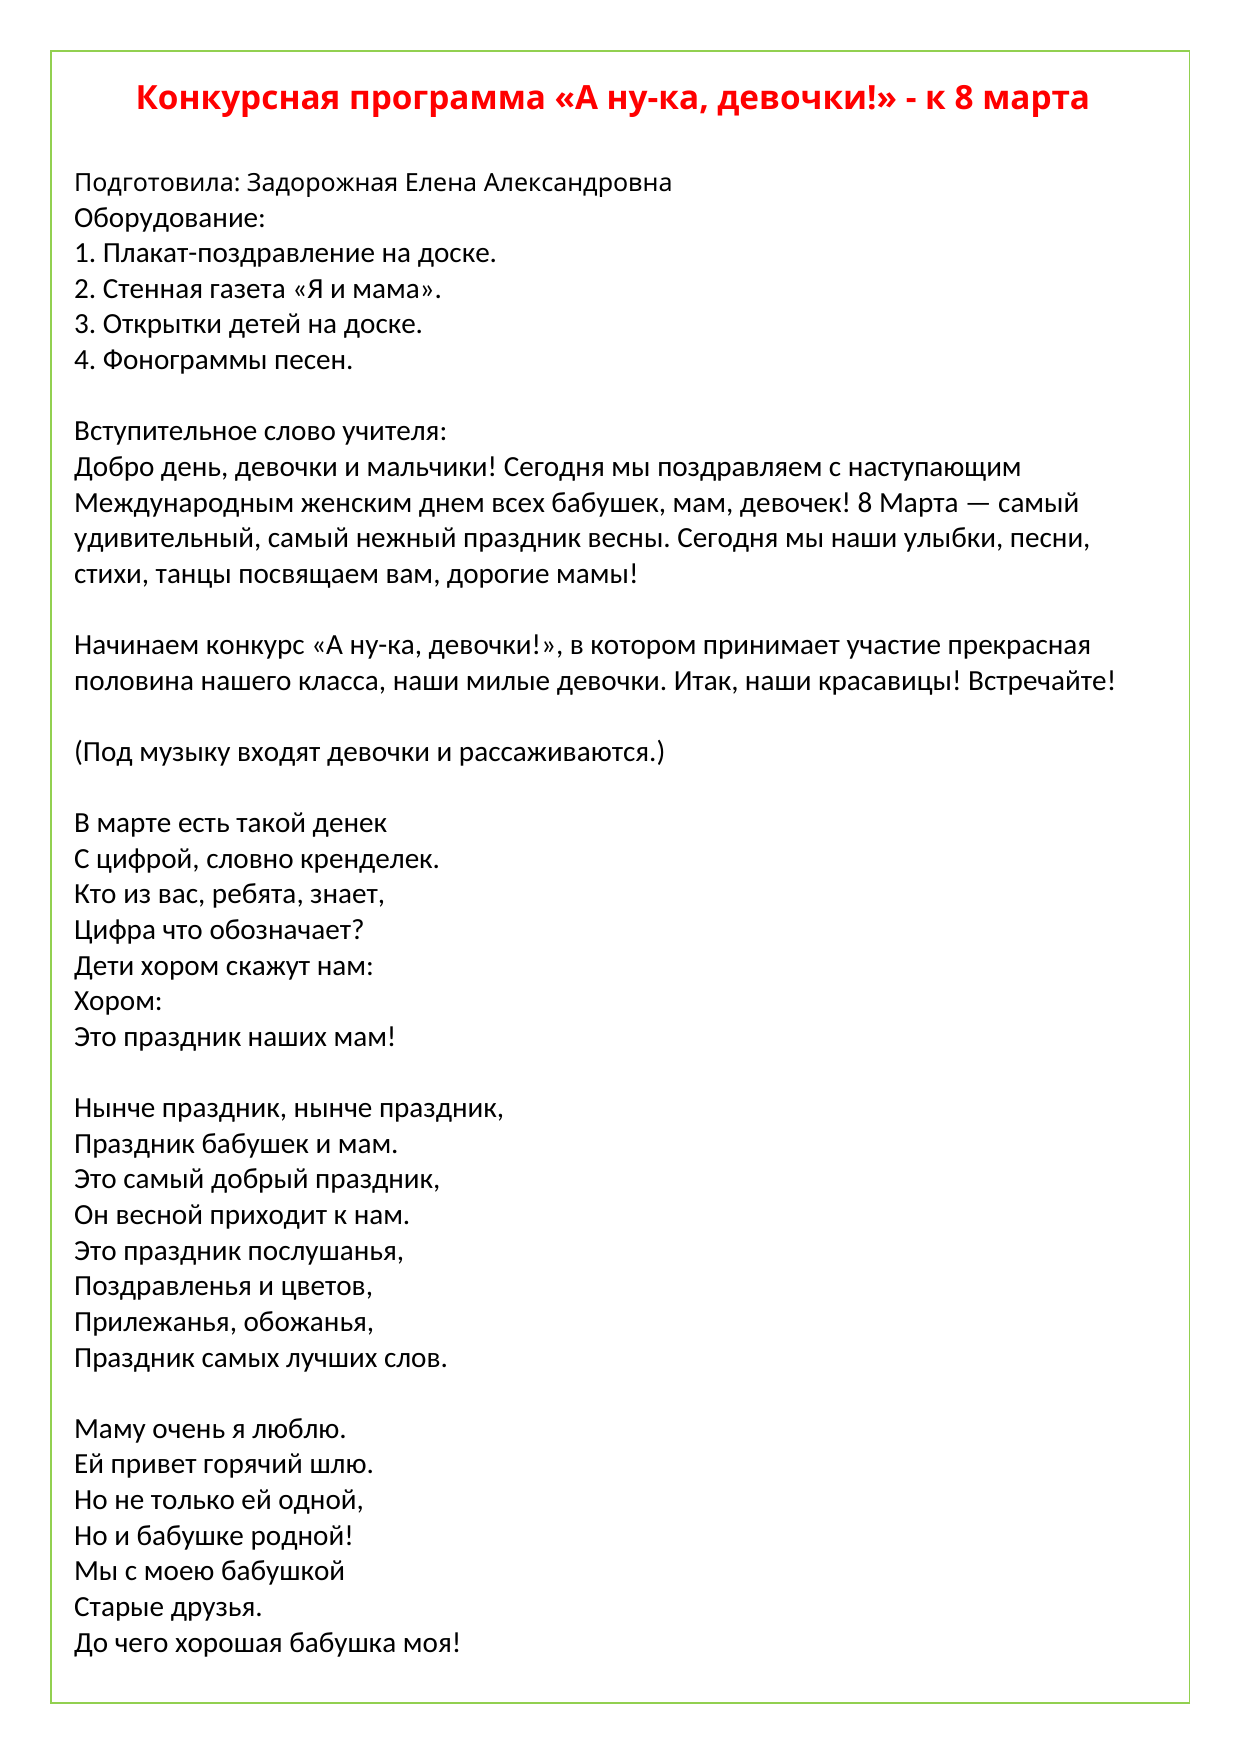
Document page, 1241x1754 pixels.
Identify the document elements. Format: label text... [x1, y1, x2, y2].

text Мы с моею бабушкой [74, 1552, 1152, 1588]
text Вступительное слово учителя: [74, 412, 1152, 448]
text Оборудование: [74, 199, 1152, 234]
text 3. Открытки детей на доске. [74, 306, 1152, 341]
text Начинаем конкурс «А ну-ка, девочки!», в котором принимает участие прекрасная половина нашего класса, наши милые девочки. Итак, наши красавицы! Встречайте! [74, 626, 1152, 697]
text Нынче праздник, нынче праздник, [74, 1089, 1152, 1125]
text Поздравленья и цветов, [74, 1267, 1152, 1303]
text До чего хорошая бабушка моя! [74, 1624, 1152, 1659]
text 1. Плакат-поздравление на доске. [74, 234, 1152, 270]
text Прилежанья, обожанья, [74, 1303, 1152, 1339]
text Маму очень я люблю. [74, 1410, 1152, 1446]
text Но и бабушке родной! [74, 1517, 1152, 1552]
text Он весной приходит к нам. [74, 1196, 1152, 1232]
text Добро день, девочки и мальчики! Сегодня мы поздравляем с наступающим Международным женским днем всех бабушек, мам, девочек! 8 Марта — самый удивительный, самый нежный праздник весны. Сегодня мы наши улыбки, песни, стихи, танцы посвящаем вам, дорогие мамы! [74, 448, 1152, 591]
text (Под музыку входят девочки и рассаживаются.) [74, 733, 1152, 769]
text Ей привет горячий шлю. [74, 1446, 1152, 1481]
text Дети хором скажут нам: [74, 947, 1152, 982]
text Хором: [74, 982, 1152, 1018]
text 2. Стенная газета «Я и мама». [74, 270, 1152, 306]
text Это самый добрый праздник, [74, 1161, 1152, 1196]
text Конкурсная программа «А ну-ка, девочки!» - к 8 марта [74, 74, 1152, 119]
text Кто из вас, ребята, знает, [74, 876, 1152, 911]
text Это праздник послушанья, [74, 1232, 1152, 1267]
text Праздник самых лучших слов. [74, 1339, 1152, 1374]
text В марте есть такой денек [74, 804, 1152, 840]
text Старые друзья. [74, 1588, 1152, 1624]
text С цифрой, словно кренделек. [74, 840, 1152, 876]
text Праздник бабушек и мам. [74, 1125, 1152, 1161]
text Подготовила: Задорожная Елена Александровна [74, 165, 1152, 199]
text Но не только ей одной, [74, 1481, 1152, 1517]
text 4. Фонограммы песен. [74, 341, 1152, 377]
text Это праздник наших мам! [74, 1018, 1152, 1054]
text Цифра что обозначает? [74, 911, 1152, 947]
